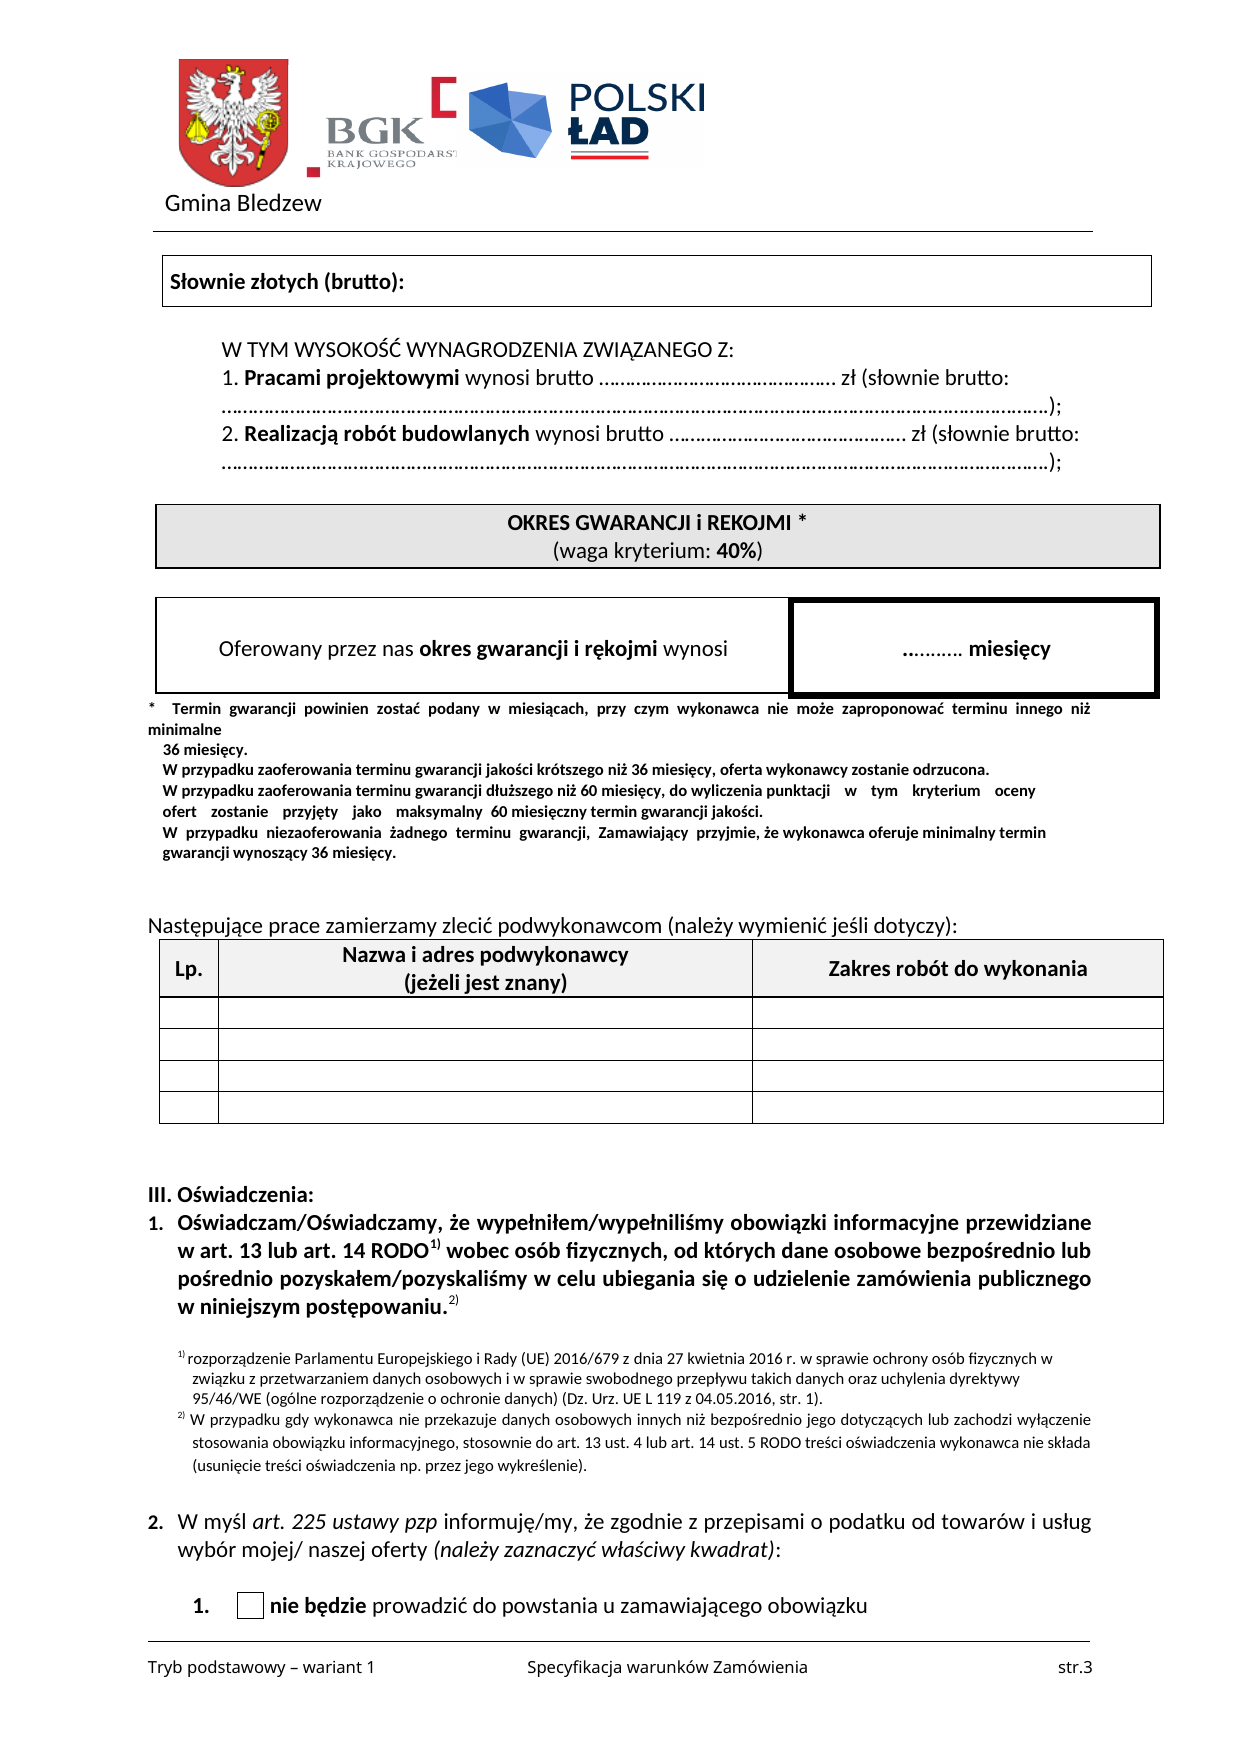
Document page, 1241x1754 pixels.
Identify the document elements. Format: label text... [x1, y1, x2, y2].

table_cell [160, 1029, 218, 1059]
list nie będzie prowadzić do powstania u zamawiającego obowiązku [192, 1591, 1092, 1619]
table_cell [753, 1092, 1163, 1123]
text III. Oświadczenia: [148, 1180, 1092, 1208]
table_cell [219, 1029, 752, 1059]
table_header Nazwa i adres podwykonawcy (jeżeli jest znany) [219, 940, 752, 996]
text ………………………………………………………………………………………………………………………………………….); [148, 391, 1092, 419]
table_cell [160, 1092, 218, 1123]
text W przypadku zaoferowania terminu gwarancji jakości krótszego niż 36 miesięcy, oferta wykonawcy zostanie odrzucona. [162, 759, 1080, 780]
picture [178, 59, 710, 187]
text * Termin gwarancji powinien zostać podany w miesiącach, przy czym wykonawca nie może zaproponować terminu innego niż minimalne 36 miesięcy. [148, 698, 1092, 759]
text 2) W przypadku gdy wykonawca nie przekazuje danych osobowych innych niż bezpośrednio jego dotyczących lub zachodzi wyłączenie stosowania obowiązku informacyjnego, stosownie do art. 13 ust. 4 lub art. 14 ust. 5 RODO treści oświadczenia wykonawca nie składa (usunięcie treści oświadczenia np. przez jego wykreślenie). [177, 1409, 1092, 1476]
table_cell [753, 998, 1163, 1028]
table_cell [219, 1092, 752, 1123]
table_cell [219, 998, 752, 1028]
text 2. Realizacją robót budowlanych wynosi brutto ……………………………………… zł (słownie brutto: [148, 419, 1092, 447]
text 1. Pracami projektowymi wynosi brutto ……………………………………… zł (słownie brutto: [148, 363, 1092, 391]
table_cell [160, 998, 218, 1028]
text W przypadku zaoferowania terminu gwarancji dłuższego niż 60 miesięcy, do wyliczenia punktacji w tym kryterium oceny ofert zostanie przyjęty jako maksymalny 60 miesięczny termin gwarancji jakości. [162, 781, 1080, 822]
table_cell [753, 1029, 1163, 1059]
text W przypadku niezaoferowania żadnego terminu gwarancji, Zamawiający przyjmie, że wykonawca oferuje minimalny termin gwarancji wynoszący 36 miesięcy. [162, 822, 1080, 863]
table_header Lp. [160, 940, 218, 996]
table_header Słownie złotych (brutto): [163, 256, 1151, 306]
text ………………………………………………………………………………………………………………………………………….); [148, 447, 1092, 475]
table_header Zakres robót do wykonania [753, 940, 1163, 996]
table_header Oferowany przez nas okres gwarancji i rękojmi wynosi [157, 598, 788, 692]
list W myśl art. 225 ustawy pzp informuję/my, że zgodnie z przepisami o podatku od towarów i usług wybór mojej/ naszej oferty (należy zaznaczyć właściwy kwadrat): [148, 1507, 1092, 1563]
text Następujące prace zamierzamy zlecić podwykonawcom (należy wymienić jeśli dotyczy): [148, 911, 1092, 939]
text W TYM WYSOKOŚĆ WYNAGRODZENIA ZWIĄZANEGO Z: [148, 335, 1092, 363]
text 1) rozporządzenie Parlamentu Europejskiego i Rady (UE) 2016/679 z dnia 27 kwietnia 2016 r. w sprawie ochrony osób fizycznych w związku z przetwarzaniem danych osobowych i w sprawie swobodnego przepływu takich danych oraz uchylenia dyrektywy 95/46/WE (ogólne rozporządzenie o ochronie danych) (Dz. Urz. UE L 119 z 04.05.2016, str. 1). [177, 1348, 1092, 1409]
table_cell [753, 1061, 1163, 1091]
table_cell [160, 1061, 218, 1091]
table_header OKRES GWARANCJI i REKOJMI * (waga kryterium: 40%) [157, 505, 1159, 567]
table_header ..…..…. miesięcy [794, 603, 1154, 692]
list Oświadczam/Oświadczamy, że wypełniłem/wypełniliśmy obowiązki informacyjne przewidziane w art. 13 lub art. 14 RODO1) wobec osób fizycznych, od których dane osobowe bezpośrednio lub pośrednio pozyskałem/pozyskaliśmy w celu ubiegania się o udzielenie zamówienia publicznego w niniejszym postępowaniu.2) [148, 1208, 1092, 1320]
table_cell [219, 1061, 752, 1091]
